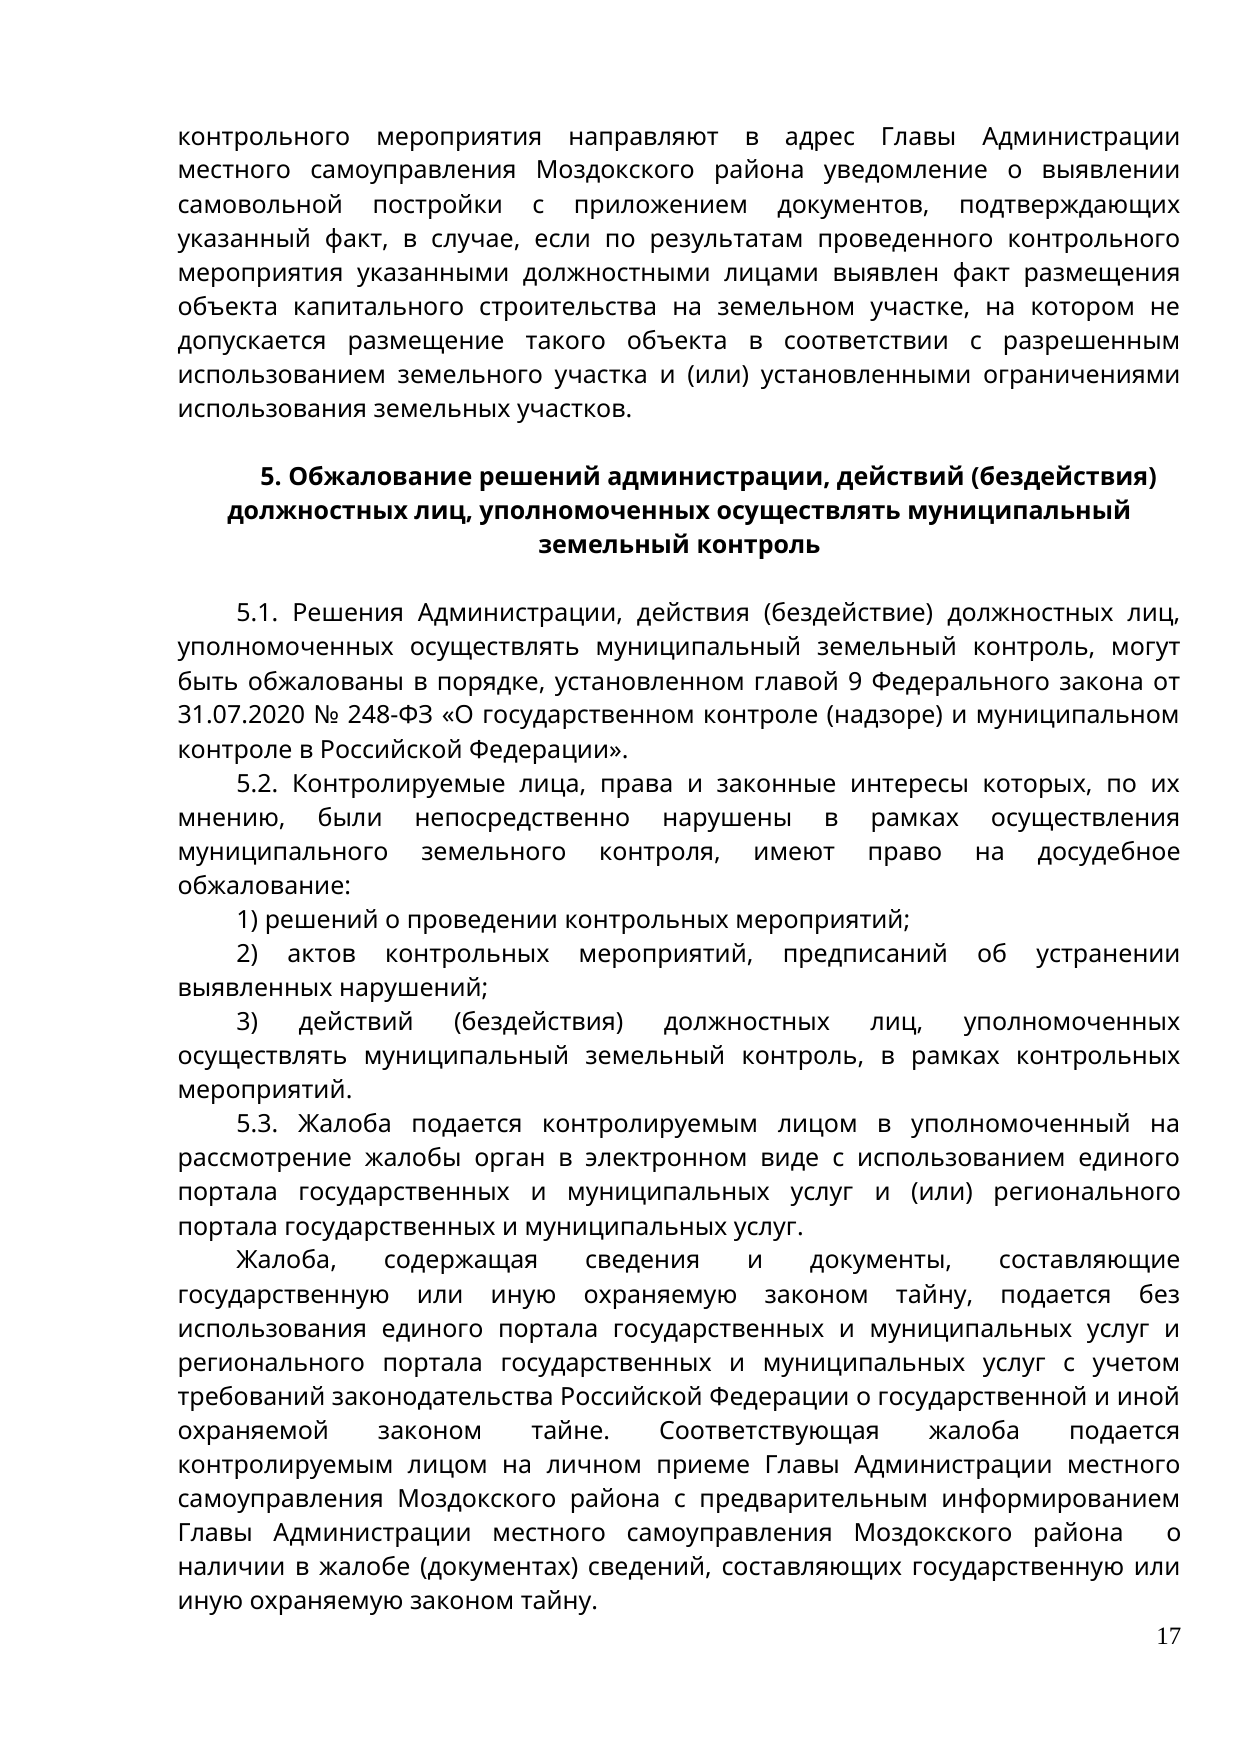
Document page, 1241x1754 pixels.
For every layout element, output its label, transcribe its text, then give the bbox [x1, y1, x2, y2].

text 5.3. Жалоба подается контролируемым лицом в уполномоченный на рассмотрение жалобы орган в электронном виде с использованием единого портала государственных и муниципальных услуг и (или) регионального портала государственных и муниципальных услуг. [177, 1106, 1181, 1242]
text 5.2. Контролируемые лица, права и законные интересы которых, по их мнению, были непосредственно нарушены в рамках осуществления муниципального земельного контроля, имеют право на досудебное обжалование: [177, 765, 1181, 902]
text 5. Обжалование решений администрации, действий (бездействия) должностных лиц, уполномоченных осуществлять муниципальный земельный контроль [177, 459, 1181, 561]
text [177, 118, 1181, 425]
text 2) актов контрольных мероприятий, предписаний об устранении выявленных нарушений; [177, 936, 1181, 1004]
text 5.1. Решения Администрации, действия (бездействие) должностных лиц, уполномоченных осуществлять муниципальный земельный контроль, могут быть обжалованы в порядке, установленном главой 9 Федерального закона от 31.07.2020 № 248-ФЗ «О государственном контроле (надзоре) и муниципальном контроле в Российской Федерации». [177, 595, 1181, 765]
text 3) действий (бездействия) должностных лиц, уполномоченных осуществлять муниципальный земельный контроль, в рамках контрольных мероприятий. [177, 1004, 1181, 1106]
text Жалоба, содержащая сведения и документы, составляющие государственную или иную охраняемую законом тайну, подается без использования единого портала государственных и муниципальных услуг и регионального портала государственных и муниципальных услуг с учетом требований законодательства Российской Федерации о государственной и иной охраняемой законом тайне. Соответствующая жалоба подается контролируемым лицом на личном приеме Главы Администрации местного самоуправления Моздокского района с предварительным информированием Главы Администрации местного самоуправления Моздокского района о наличии в жалобе (документах) сведений, составляющих государственную или иную охраняемую законом тайну. [177, 1242, 1181, 1617]
text 1) решений о проведении контрольных мероприятий; [177, 902, 1181, 936]
